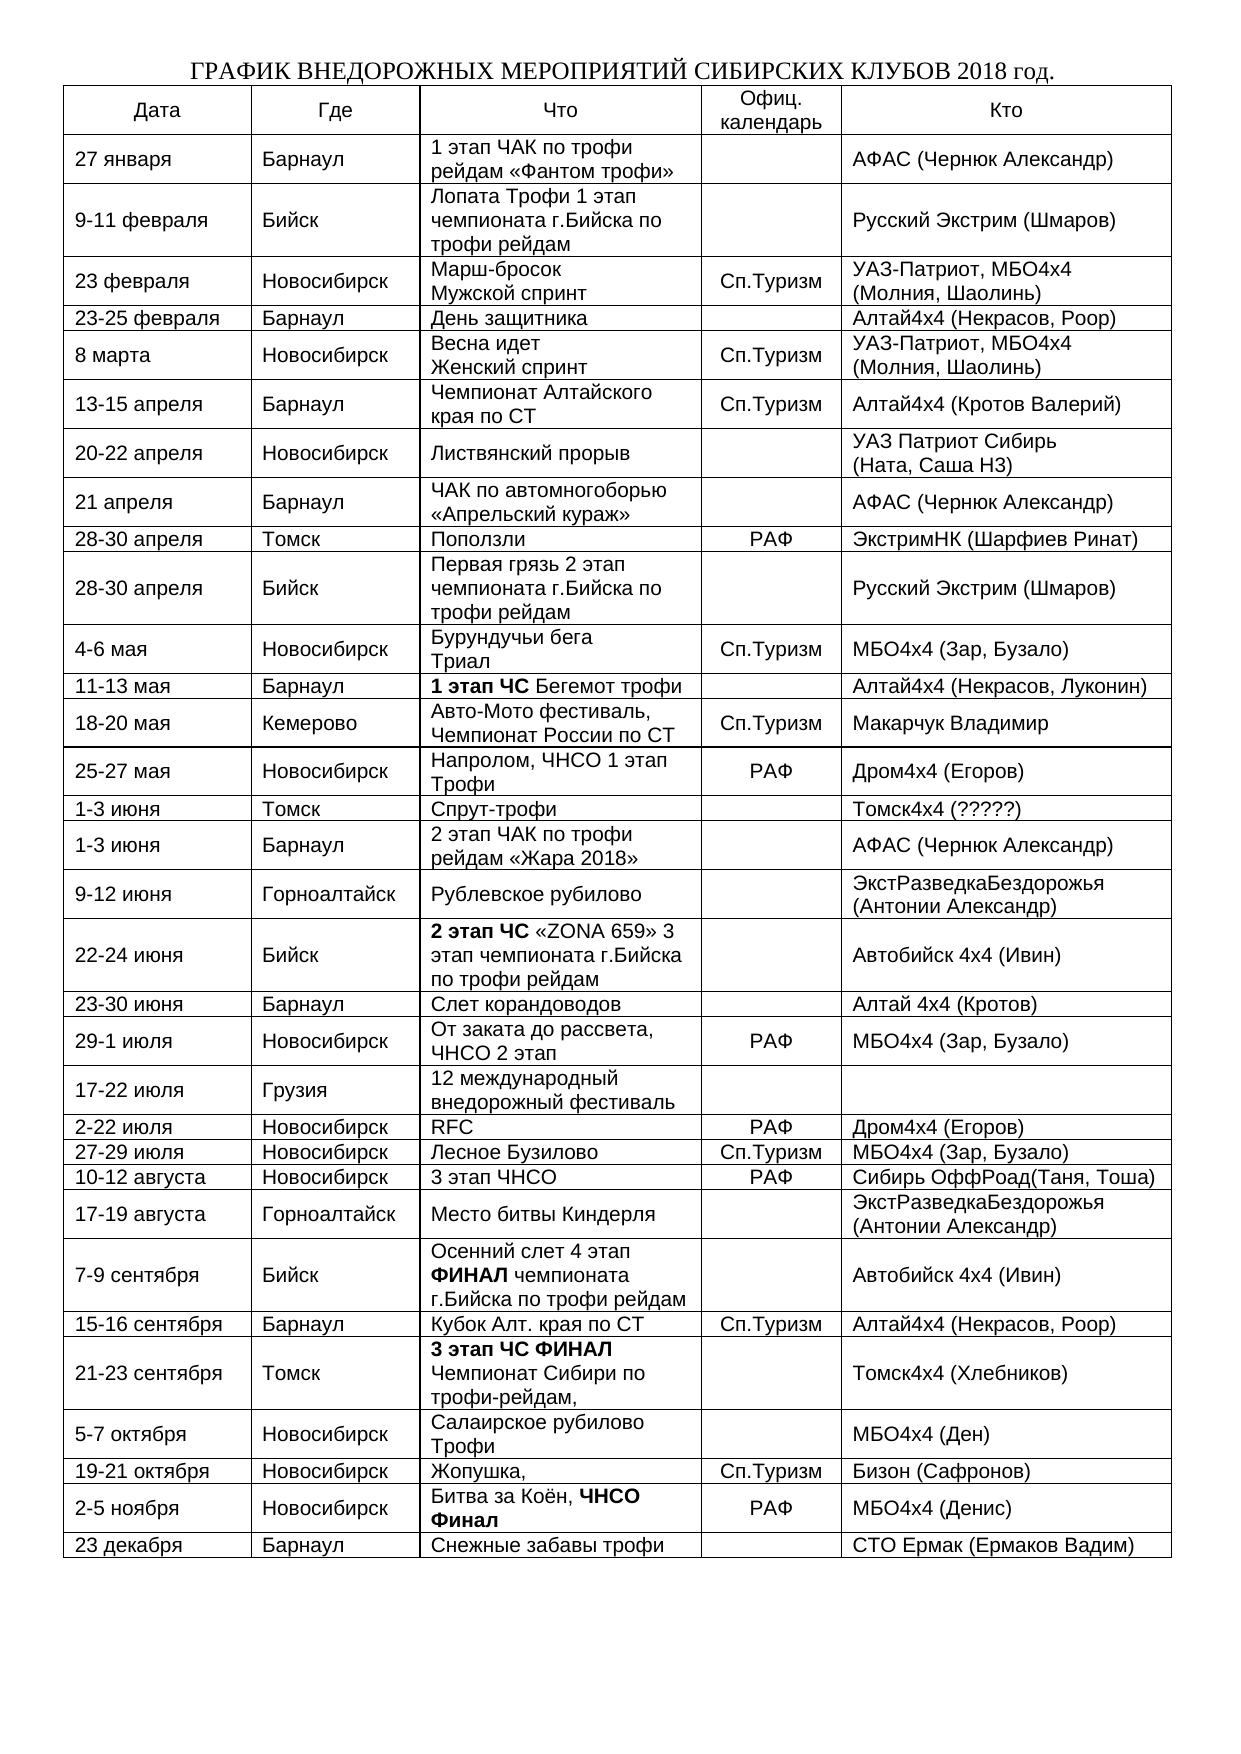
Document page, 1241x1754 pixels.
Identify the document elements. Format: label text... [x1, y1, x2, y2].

table_cell УАЗ Патриот Сибирь (Ната, Саша Н3) [842, 429, 1171, 477]
table_cell 17-22 июля [64, 1066, 251, 1114]
table_cell 11-13 мая [64, 674, 251, 697]
table_cell Барнаул [252, 306, 419, 330]
table_cell 2-5 ноября [64, 1484, 251, 1532]
table_cell Дром4х4 (Егоров) [842, 748, 1171, 795]
table_cell Барнаул [252, 135, 419, 183]
table_cell УАЗ-Патриот, МБО4х4 (Молния, Шаолинь) [842, 257, 1171, 305]
table_cell РАФ [702, 1115, 841, 1139]
table_cell [702, 184, 841, 256]
table_cell 3 этап ЧНСО [421, 1165, 701, 1189]
table_cell Барнаул [252, 1533, 419, 1557]
table_cell ЧАК по автомногоборью «Апрельский кураж» [421, 478, 701, 526]
table_cell 23-25 февраля [64, 306, 251, 330]
table_cell [702, 674, 841, 697]
table_cell РАФ [702, 1165, 841, 1189]
table_cell [702, 1239, 841, 1311]
table_cell Барнаул [252, 992, 419, 1016]
table_cell [702, 1410, 841, 1458]
table_cell Чемпионат Алтайского края по СТ [421, 380, 701, 428]
table_cell Сп.Туризм [702, 331, 841, 379]
table_cell УАЗ-Патриот, МБО4х4 (Молния, Шаолинь) [842, 331, 1171, 379]
table_cell 4-6 мая [64, 625, 251, 672]
table_cell Горноалтайск [252, 1190, 419, 1238]
table_cell 25-27 мая [64, 748, 251, 795]
table_cell Томск4х4 (Хлебников) [842, 1337, 1171, 1409]
table_cell МБО4х4 (Зар, Бузало) [842, 1140, 1171, 1164]
table_cell [702, 796, 841, 820]
table_cell Поползли [421, 527, 701, 551]
table_cell Бийск [252, 552, 419, 623]
table_cell [702, 1533, 841, 1557]
table_cell Новосибирск [252, 257, 419, 305]
table_cell РАФ [702, 1017, 841, 1065]
table_cell Автобийск 4х4 (Ивин) [842, 919, 1171, 991]
table_cell ЭкстримНК (Шарфиев Ринат) [842, 527, 1171, 551]
table_cell 5-7 октября [64, 1410, 251, 1458]
table_cell [702, 919, 841, 991]
table_cell 15-16 сентября [64, 1312, 251, 1336]
table_cell Рублевское рубилово [421, 870, 701, 918]
table_cell ЭкстРазведкаБездорожья (Антонии Александр) [842, 870, 1171, 918]
table_cell Новосибирск [252, 1140, 419, 1164]
table_cell 2 этап ЧС «ZONA 659» 3 этап чемпионата г.Бийска по трофи рейдам [421, 919, 701, 991]
table_cell 1-3 июня [64, 796, 251, 820]
table_cell Новосибирск [252, 1459, 419, 1483]
table_cell АФАС (Чернюк Александр) [842, 135, 1171, 183]
table_cell Марш-бросок Мужской спринт [421, 257, 701, 305]
table_cell Авто-Мото фестиваль, Чемпионат России по СТ [421, 699, 701, 746]
table_cell 2-22 июля [64, 1115, 251, 1139]
table_cell Весна идет Женский спринт [421, 331, 701, 379]
table_cell [702, 992, 841, 1016]
table_cell Алтай4х4 (Некрасов, Роор) [842, 1312, 1171, 1336]
table_cell 10-12 августа [64, 1165, 251, 1189]
table_cell Дром4х4 (Егоров) [842, 1115, 1171, 1139]
table_cell [702, 1337, 841, 1409]
table_cell 1 этап ЧС Бегемот трофи [421, 674, 701, 697]
table_cell [702, 821, 841, 869]
table_cell 1 этап ЧАК по трофи рейдам «Фантом трофи» [421, 135, 701, 183]
table_cell Барнаул [252, 478, 419, 526]
table_cell 21-23 сентября [64, 1337, 251, 1409]
table_cell Барнаул [252, 1312, 419, 1336]
table_cell Томск4х4 (?????) [842, 796, 1171, 820]
table_cell [702, 1066, 841, 1114]
table_header Дата [64, 86, 251, 134]
table_cell Место битвы Киндерля [421, 1190, 701, 1238]
table_cell Русский Экстрим (Шмаров) [842, 184, 1171, 256]
table_cell [842, 1066, 1171, 1114]
table_cell Жопушка, [421, 1459, 701, 1483]
table_cell МБО4х4 (Ден) [842, 1410, 1171, 1458]
table_cell Новосибирск [252, 1165, 419, 1189]
table_cell Бурундучьи бега Триал [421, 625, 701, 672]
table_cell 28-30 апреля [64, 552, 251, 623]
table_cell 27 января [64, 135, 251, 183]
table_cell Новосибирск [252, 429, 419, 477]
table_cell 23-30 июня [64, 992, 251, 1016]
table_cell Сп.Туризм [702, 1140, 841, 1164]
text ГРАФИК ВНЕДОРОЖНЫХ МЕРОПРИЯТИЙ СИБИРСКИХ КЛУБОВ 2018 год. [94, 56, 1152, 85]
table_cell Бизон (Сафронов) [842, 1459, 1171, 1483]
table_cell День защитника [421, 306, 701, 330]
table_cell Кемерово [252, 699, 419, 746]
table_header Что [421, 86, 701, 134]
table_cell 22-24 июня [64, 919, 251, 991]
table_cell Бийск [252, 919, 419, 991]
table_cell Грузия [252, 1066, 419, 1114]
table_cell 20-22 апреля [64, 429, 251, 477]
table_cell Осенний слет 4 этап ФИНАЛ чемпионата г.Бийска по трофи рейдам [421, 1239, 701, 1311]
table_cell СТО Ермак (Ермаков Вадим) [842, 1533, 1171, 1557]
table_header Офиц. календарь [702, 86, 841, 134]
table_cell Лесное Бузилово [421, 1140, 701, 1164]
table_cell МБО4х4 (Зар, Бузало) [842, 1017, 1171, 1065]
table_cell Алтай 4х4 (Кротов) [842, 992, 1171, 1016]
table_header Кто [842, 86, 1171, 134]
table_cell 23 декабря [64, 1533, 251, 1557]
table_cell Спрут-трофи [421, 796, 701, 820]
table_cell 21 апреля [64, 478, 251, 526]
table_cell МБО4х4 (Денис) [842, 1484, 1171, 1532]
table_cell 28-30 апреля [64, 527, 251, 551]
table_cell 8 марта [64, 331, 251, 379]
table_cell 2 этап ЧАК по трофи рейдам «Жара 2018» [421, 821, 701, 869]
table_cell 1-3 июня [64, 821, 251, 869]
table_cell Битва за Коён, ЧНСО Финал [421, 1484, 701, 1532]
table_cell РАФ [702, 748, 841, 795]
table_cell Напролом, ЧНСО 1 этап Трофи [421, 748, 701, 795]
table_cell Сп.Туризм [702, 1312, 841, 1336]
table_cell [702, 306, 841, 330]
table_cell Макарчук Владимир [842, 699, 1171, 746]
table_cell Томск [252, 1337, 419, 1409]
table_cell Салаирское рубилово Трофи [421, 1410, 701, 1458]
table_cell 12 международный внедорожный фестиваль [421, 1066, 701, 1114]
table_cell 3 этап ЧС ФИНАЛ Чемпионат Сибири по трофи-рейдам, [421, 1337, 701, 1409]
table_cell Сп.Туризм [702, 1459, 841, 1483]
table_cell 23 февраля [64, 257, 251, 305]
table_cell [702, 870, 841, 918]
table_cell Горноалтайск [252, 870, 419, 918]
table_cell 9-11 февраля [64, 184, 251, 256]
table_cell Первая грязь 2 этап чемпионата г.Бийска по трофи рейдам [421, 552, 701, 623]
table_cell Томск [252, 796, 419, 820]
table_cell АФАС (Чернюк Александр) [842, 478, 1171, 526]
table_cell МБО4х4 (Зар, Бузало) [842, 625, 1171, 672]
table_cell Новосибирск [252, 1484, 419, 1532]
table_cell РАФ [702, 1484, 841, 1532]
table_cell Новосибирск [252, 748, 419, 795]
table_cell Сп.Туризм [702, 699, 841, 746]
table_cell Автобийск 4х4 (Ивин) [842, 1239, 1171, 1311]
table_cell Новосибирск [252, 1017, 419, 1065]
table_cell Снежные забавы трофи [421, 1533, 701, 1557]
table_cell Алтай4х4 (Некрасов, Луконин) [842, 674, 1171, 697]
table_cell Алтай4х4 (Кротов Валерий) [842, 380, 1171, 428]
table_cell 29-1 июля [64, 1017, 251, 1065]
table_cell Кубок Алт. края по СТ [421, 1312, 701, 1336]
table_cell АФАС (Чернюк Александр) [842, 821, 1171, 869]
table_cell 27-29 июля [64, 1140, 251, 1164]
table_cell [702, 1190, 841, 1238]
table_cell [702, 478, 841, 526]
table_cell 17-19 августа [64, 1190, 251, 1238]
table_cell 18-20 мая [64, 699, 251, 746]
table_cell [702, 429, 841, 477]
table_cell Томск [252, 527, 419, 551]
table_cell Бийск [252, 184, 419, 256]
table_cell Лопата Трофи 1 этап чемпионата г.Бийска по трофи рейдам [421, 184, 701, 256]
table_cell Сибирь ОффРоад(Таня, Тоша) [842, 1165, 1171, 1189]
table_cell Листвянский прорыв [421, 429, 701, 477]
table_cell 7-9 сентября [64, 1239, 251, 1311]
table_cell 13-15 апреля [64, 380, 251, 428]
table_cell Слет корандоводов [421, 992, 701, 1016]
table_cell 9-12 июня [64, 870, 251, 918]
table_cell Алтай4х4 (Некрасов, Роор) [842, 306, 1171, 330]
table_header Где [252, 86, 419, 134]
table_cell Новосибирск [252, 625, 419, 672]
table_cell Барнаул [252, 674, 419, 697]
table_cell Новосибирск [252, 1410, 419, 1458]
table_cell Бийск [252, 1239, 419, 1311]
table_cell Барнаул [252, 380, 419, 428]
table_cell Новосибирск [252, 331, 419, 379]
table_cell Сп.Туризм [702, 257, 841, 305]
table_cell Русский Экстрим (Шмаров) [842, 552, 1171, 623]
table_cell РАФ [702, 527, 841, 551]
table_cell 19-21 октября [64, 1459, 251, 1483]
table_cell От заката до рассвета, ЧНСО 2 этап [421, 1017, 701, 1065]
table_cell RFC [421, 1115, 701, 1139]
table_cell [702, 552, 841, 623]
table_cell [702, 135, 841, 183]
table_cell ЭкстРазведкаБездорожья (Антонии Александр) [842, 1190, 1171, 1238]
table_cell Сп.Туризм [702, 625, 841, 672]
table_cell Новосибирск [252, 1115, 419, 1139]
table_cell Сп.Туризм [702, 380, 841, 428]
table_cell Барнаул [252, 821, 419, 869]
